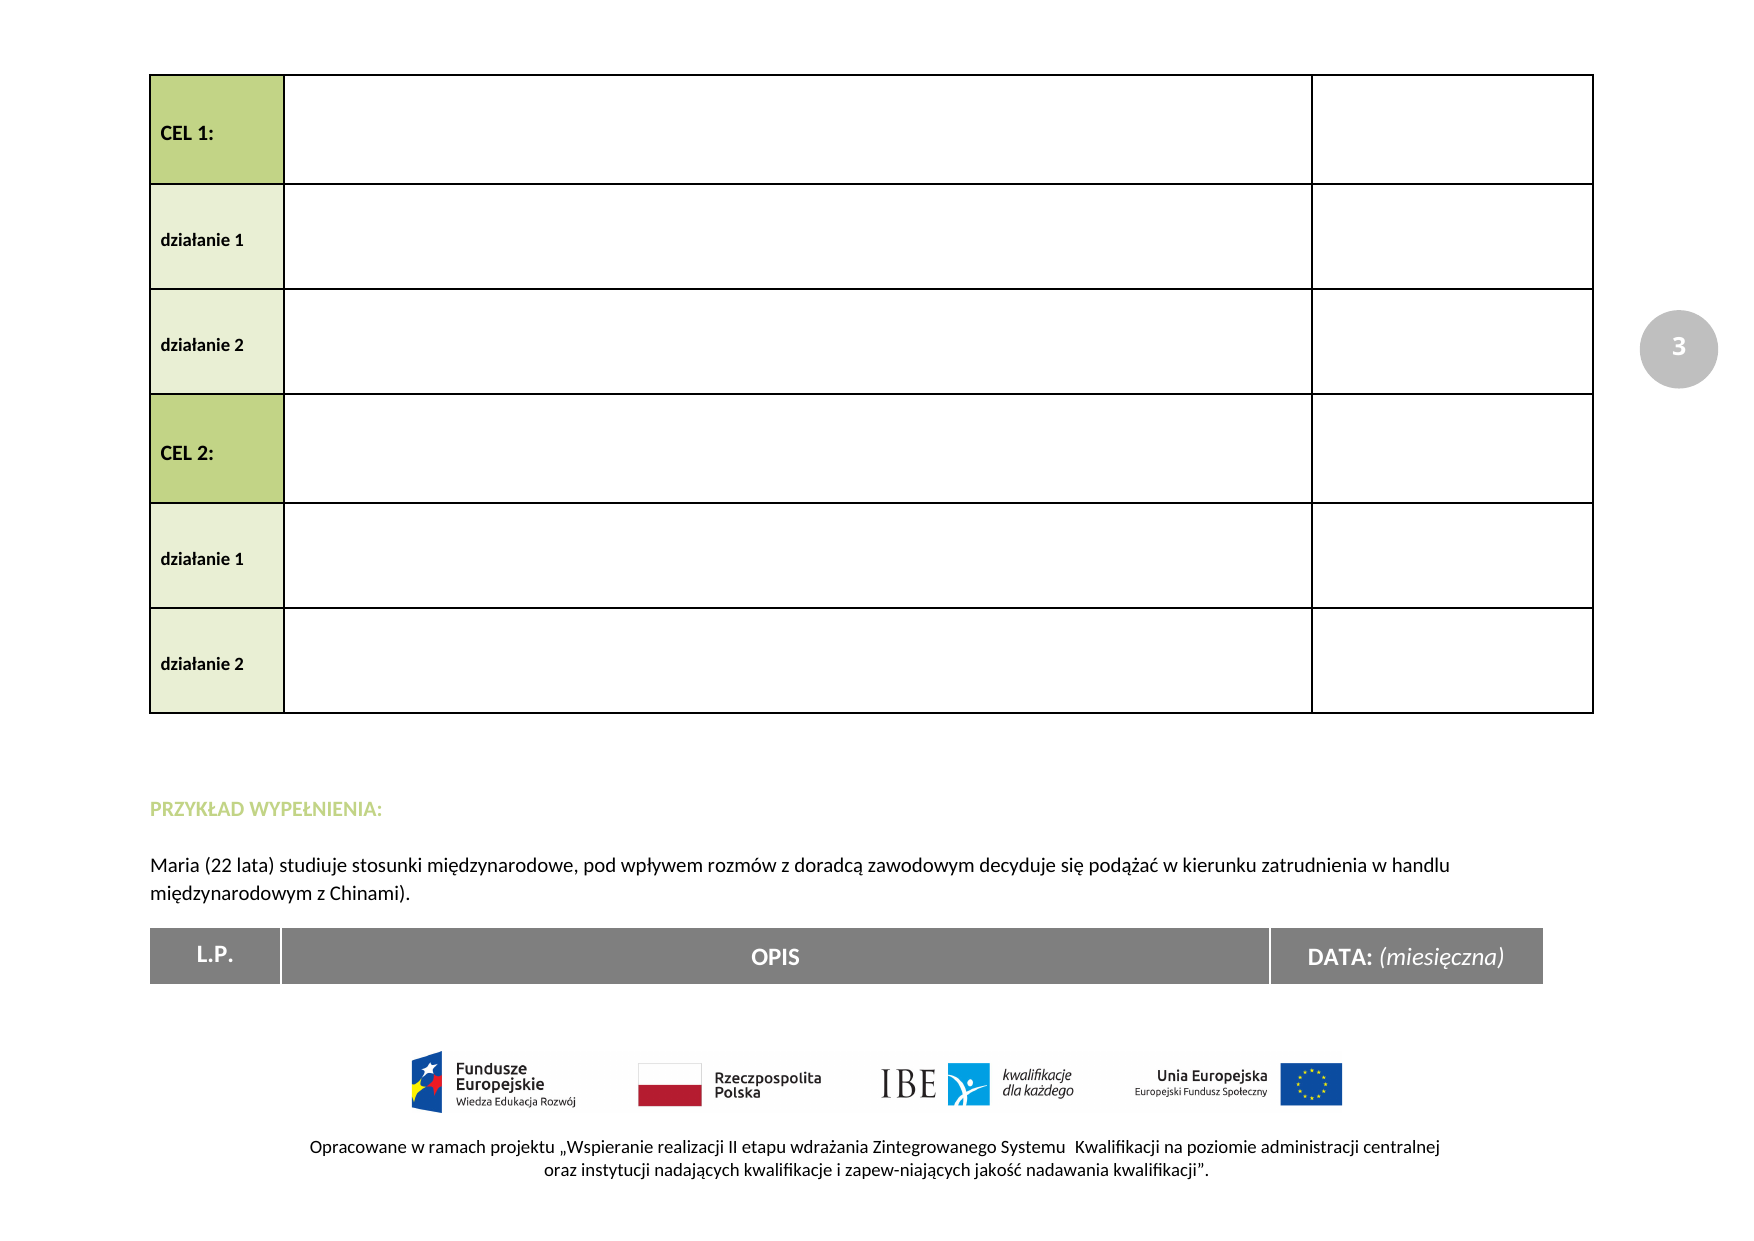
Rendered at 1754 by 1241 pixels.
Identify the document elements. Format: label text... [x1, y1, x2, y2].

table_cell działanie 1 [151, 185, 283, 288]
table_cell [285, 609, 1311, 712]
table_cell [1313, 395, 1592, 502]
table_cell [1313, 76, 1592, 183]
table_cell działanie 2 [151, 290, 283, 393]
table_cell działanie 2 [151, 609, 283, 712]
table_header DATA: (miesięczna) [1271, 928, 1543, 984]
text Maria (22 lata) studiuje stosunki międzynarodowe, pod wpływem rozmów z doradcą zawodowym decyduje się podążać w kierunku zatrudnienia w handlu międzynarodowym z Chinami). [150, 853, 1604, 905]
table_header L.P. [150, 928, 280, 984]
text PRZYKŁAD WYPEŁNIENIA: [150, 796, 1604, 822]
table_cell CEL 2: [151, 395, 283, 502]
table_cell [1313, 290, 1592, 393]
table_cell [285, 504, 1311, 607]
table_cell [285, 76, 1311, 183]
table_cell [1313, 504, 1592, 607]
table_cell [285, 395, 1311, 502]
table_cell [285, 185, 1311, 288]
picture [411, 1051, 1343, 1113]
table_cell [1313, 609, 1592, 712]
table_cell [285, 290, 1311, 393]
table_cell CEL 1: [151, 76, 283, 183]
table_cell działanie 1 [151, 504, 283, 607]
table_cell [1313, 185, 1592, 288]
table_header OPIS [282, 928, 1269, 984]
